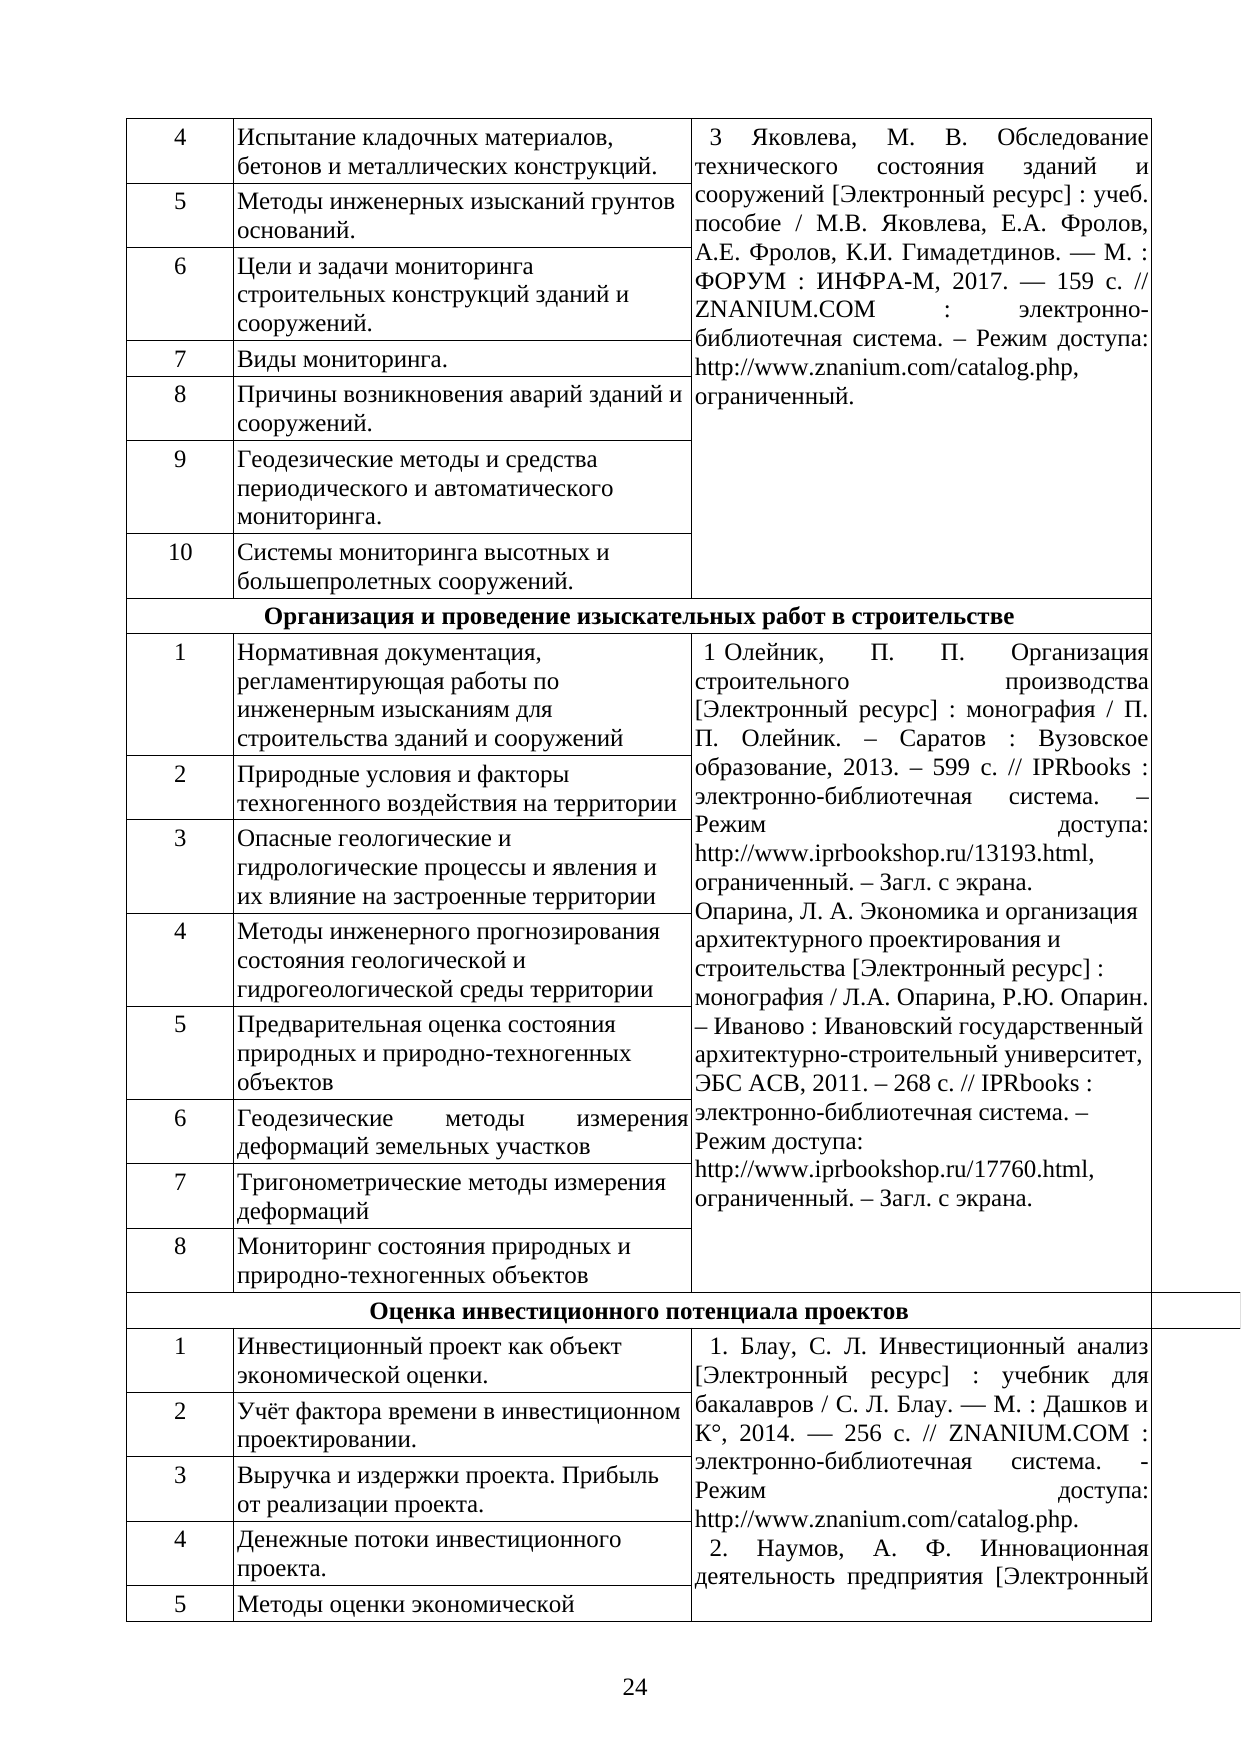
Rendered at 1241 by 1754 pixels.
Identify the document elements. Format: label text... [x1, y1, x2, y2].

table_cell Нормативная документация, регламентирующая работы по инженерным изысканиям для строительства зданий и сооружений [234, 634, 691, 755]
table_cell Испытание кладочных материалов, бетонов и металлических конструкций. [234, 119, 691, 182]
table_cell 5 [127, 1586, 233, 1621]
table_cell 3 [127, 1457, 233, 1521]
table_cell Организация и проведение изыскательных работ в строительстве [127, 599, 1151, 633]
table_cell Учёт фактора времени в инвестиционном проектировании. [234, 1393, 691, 1456]
table_cell 6 [127, 248, 233, 340]
table_cell 10 [127, 534, 233, 597]
table_cell 5 [127, 1007, 233, 1099]
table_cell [234, 1586, 691, 1621]
table_cell 1 [127, 634, 233, 755]
table_cell 8 [127, 1229, 233, 1292]
table_cell 4 [127, 914, 233, 1006]
table_cell Мониторинг состояния природных и природно-техногенных объектов [234, 1229, 691, 1292]
table_cell Методы инженерных изысканий грунтов оснований. [234, 184, 691, 247]
table_cell Опасные геологические и гидрологические процессы и явления и их влияние на застроенные территории [234, 820, 691, 912]
table_cell Оценка инвестиционного потенциала проектов [127, 1293, 1151, 1327]
table_cell 2 [127, 756, 233, 819]
table_cell Причины возникновения аварий зданий и сооружений. [234, 377, 691, 440]
table_cell 5 [127, 184, 233, 247]
table_cell Геодезические методы и средства периодического и автоматического мониторинга. [234, 441, 691, 533]
table_cell Тригонометрические методы измерения деформаций [234, 1164, 691, 1227]
table_cell Олейник, П. П. Организация строительного производства [Электронный ресурс] : монография / П. П. Олейник. – Саратов : Вузовское образование, 2013. – 599 c. // IPRbooks : электронно-библиотечная система. – Режим доступа: http://www.iprbookshop.ru/13193.html, ограниченный. – Загл. с экрана. Опарина, Л. А. Экономика и организация архитектурного проектирования и строительства [Электронный ресурс] : монография / Л.А. Опарина, Р.Ю. Опарин. – Иваново : Ивановский государственный архитектурно-строительный университет, ЭБС АСВ, 2011. – 268 c. // IPRbooks : электронно-библиотечная система. – Режим доступа: http://www.iprbookshop.ru/17760.html, ограниченный. – Загл. с экрана. [692, 634, 1151, 1292]
table_cell Выручка и издержки проекта. Прибыль от реализации проекта. [234, 1457, 691, 1521]
table_cell 3 [127, 820, 233, 912]
table_cell 7 [127, 341, 233, 376]
table_cell Природные условия и факторы техногенного воздействия на территории [234, 756, 691, 819]
table_cell 1 [127, 1329, 233, 1392]
table_cell 1. Блау, С. Л. Инвестиционный анализ [Электронный ресурс] : учебник для бакалавров / С. Л. Блау. — М. : Дашков и К°, 2014. — 256 с. // ZNANIUM.COM : электронно-библиотечная система. - Режим доступа: http://www.znanium.com/catalog.php. 2. Наумов, А. Ф. Инновационная деятельность предприятия [Электронный ресурс] : учебник / А. Ф. Наумов, А. А. Захарова. - М. : ИНФРА-М, 2015. - 256 с. // ZNANIUM.COM : электронно-библиотечная система. - Режим доступа: http://www.znanium.com/catalog.php. 3. Проскурин, В. К. Анализ и финансирование инновационных проектов [Электронный ресурс] : учебное пособие / В. К. Проскурин; под ред. И.Я.Лукасевича. - М. : Вузовский учебник : ИНФРА-М, 2014. - 112 с. // ZNANIUM.COM : электронно-библиотечная система. - Режим доступа: http://www.znanium.com/catalog.php. [692, 1329, 1151, 1621]
table_cell 6 [127, 1100, 233, 1163]
table_cell 2 [127, 1393, 233, 1456]
table_cell Денежные потоки инвестиционного проекта. [234, 1522, 691, 1585]
table_cell Предварительная оценка состояния природных и природно-техногенных объектов [234, 1007, 691, 1099]
table_cell Методы инженерного прогнозирования состояния геологической и гидрогеологической среды территории [234, 914, 691, 1006]
table_cell [1152, 1293, 1240, 1327]
table_cell 4 [127, 1522, 233, 1585]
table_cell Цели и задачи мониторинга строительных конструкций зданий и сооружений. [234, 248, 691, 340]
table_cell Системы мониторинга высотных и большепролетных сооружений. [234, 534, 691, 597]
table_cell Геодезические методы измерения деформаций земельных участков [234, 1100, 691, 1163]
table_cell 4 [127, 119, 233, 182]
table_cell 8 [127, 377, 233, 440]
table_cell 7 [127, 1164, 233, 1227]
table_cell Виды мониторинга. [234, 341, 691, 376]
table_cell Инвестиционный проект как объект экономической оценки. [234, 1329, 691, 1392]
table_cell 9 [127, 441, 233, 533]
